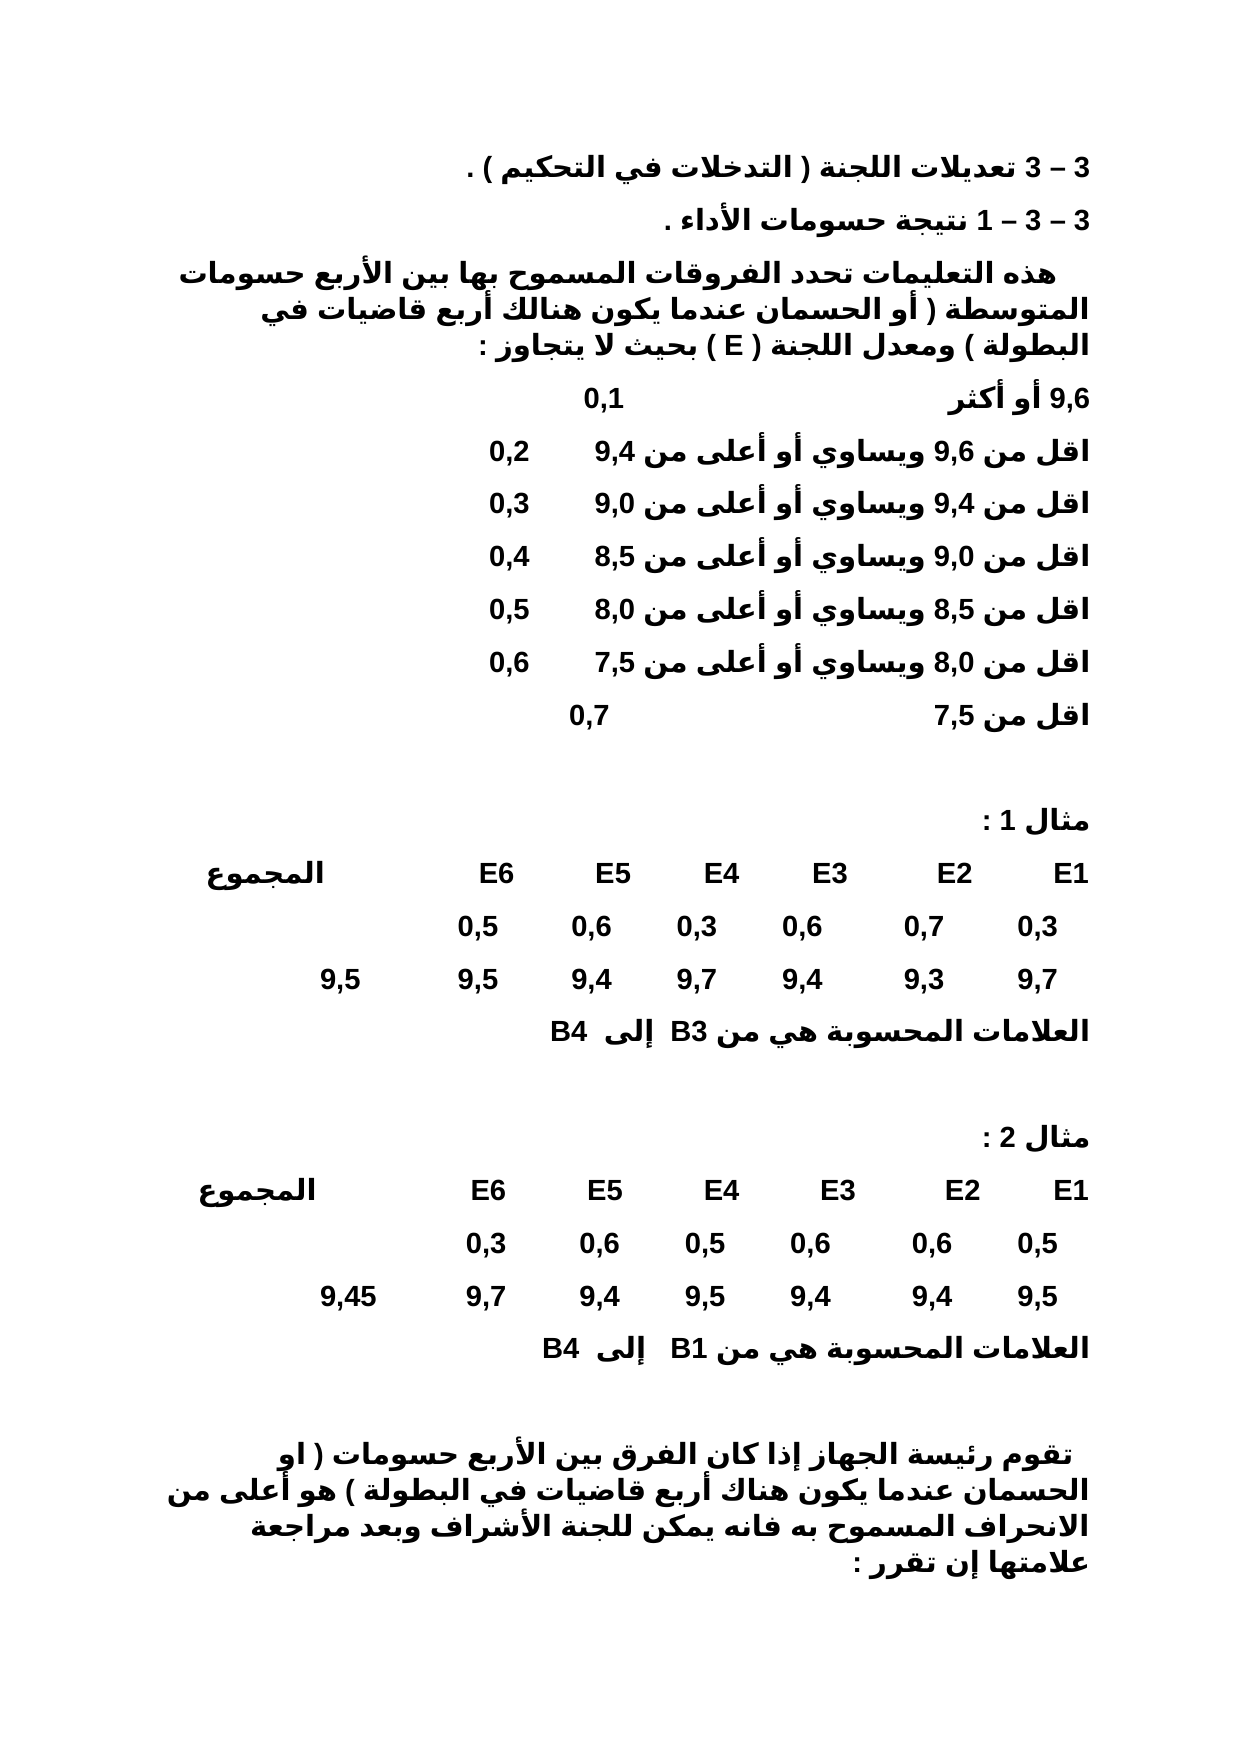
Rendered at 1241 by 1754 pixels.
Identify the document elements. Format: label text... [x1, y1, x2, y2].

text تقوم رئيسة الجهاز إذا كان الفرق بين الأربع حسومات ( او الحسمان عندما يكون هناك أربع قاضيات في البطولة ) هو أعلى من الانحراف المسموح به فانه يمكن للجنة الأشراف وبعد مراجعة علامتها إن تقرر : [150, 1437, 1090, 1579]
text 9,6 أو أكثر 0,1 [150, 381, 1090, 414]
text 3 – 3 – 1 نتيجة حسومات الأداء . [150, 203, 1090, 236]
text 9,7 9,3 9,4 9,7 9,4 9,5 9,5 [150, 962, 1090, 995]
text 3 – 3 تعديلات اللجنة ( التدخلات في التحكيم ) . [150, 150, 1090, 183]
text هذه التعليمات تحدد الفروقات المسموح بها بين الأربع حسومات المتوسطة ( أو الحسمان عندما يكون هنالك أربع قاضيات في البطولة ) ومعدل اللجنة ( E ) بحيث لا يتجاوز : [150, 256, 1090, 361]
text اقل من 8,5 ويساوي أو أعلى من 8,0 0,5 [150, 592, 1090, 626]
text 9,5 9,4 9,4 9,5 9,4 9,7 9,45 [150, 1278, 1090, 1312]
text 0,3 0,7 0,6 0,3 0,6 0,5 [150, 909, 1090, 942]
text اقل من 7,5 0,7 [150, 698, 1090, 731]
text E6 E5 E4 E3 E2 E1 المجموع [150, 856, 1090, 889]
text 0,5 0,6 0,6 0,5 0,6 0,3 [150, 1226, 1090, 1259]
text مثال 1 : [150, 803, 1090, 837]
text العلامات المحسوبة هي من B1 إلى B4 [150, 1331, 1090, 1365]
text اقل من 9,0 ويساوي أو أعلى من 8,5 0,4 [150, 539, 1090, 573]
text E6 E5 E4 E3 E2 E1 المجموع [150, 1173, 1090, 1206]
text اقل من 9,6 ويساوي أو أعلى من 9,4 0,2 [150, 433, 1090, 467]
text العلامات المحسوبة هي من B3 إلى B4 [150, 1014, 1090, 1048]
text مثال 2 : [150, 1120, 1090, 1154]
text اقل من 9,4 ويساوي أو أعلى من 9,0 0,3 [150, 486, 1090, 520]
text اقل من 8,0 ويساوي أو أعلى من 7,5 0,6 [150, 645, 1090, 678]
